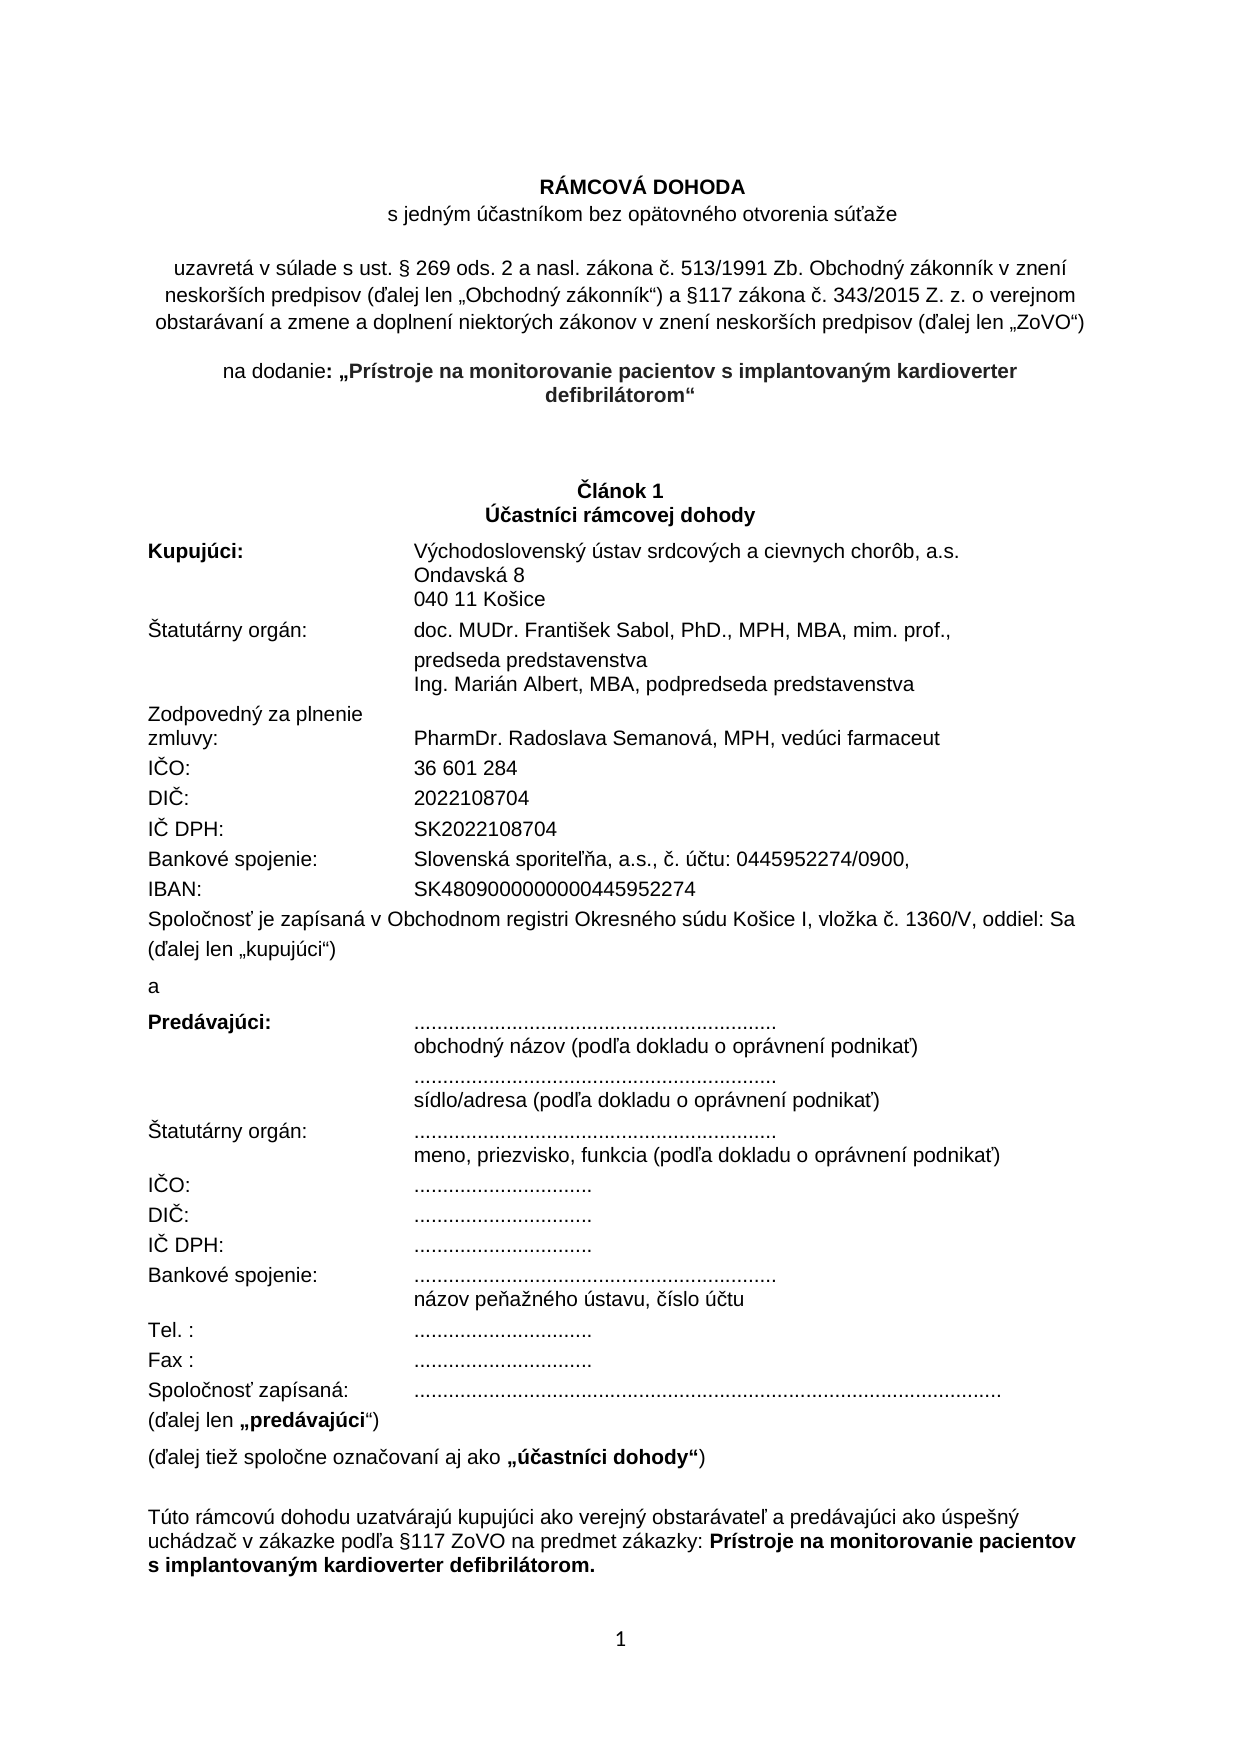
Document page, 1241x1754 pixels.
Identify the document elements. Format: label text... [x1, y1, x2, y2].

text (ďalej tiež spoločne označovaní aj ako „účastníci dohody“) [148, 1444, 1093, 1468]
text a [148, 974, 1093, 998]
text Bankové spojenie: Slovenská sporiteľňa, a.s., č. účtu: 0445952274/0900, [148, 847, 1093, 871]
text Predávajúci: ............................................................... [148, 1010, 1093, 1034]
text Štatutárny orgán: ............................................................... [148, 1118, 1093, 1142]
text DIČ: ............................... [148, 1203, 1093, 1227]
text Štatutárny orgán: doc. MUDr. František Sabol, PhD., MPH, MBA, mim. prof., [148, 617, 1093, 641]
text sídlo/adresa (podľa dokladu o oprávnení podnikať) [148, 1088, 1093, 1112]
text DIČ: 2022108704 [148, 786, 1093, 810]
text ............................................................... [148, 1064, 1093, 1088]
text IČO: ............................... [148, 1173, 1093, 1197]
text Fax : ............................... [148, 1348, 1093, 1372]
text Účastníci rámcovej dohody [148, 503, 1093, 527]
text Článok 1 [148, 479, 1093, 503]
text obchodný názov (podľa dokladu o oprávnení podnikať) [148, 1034, 1093, 1058]
text IČ DPH: ............................... [148, 1233, 1093, 1257]
text s jedným účastníkom bez opätovného otvorenia súťaže [192, 200, 1093, 227]
text Bankové spojenie: ............................................................... [148, 1263, 1093, 1287]
text (ďalej len „predávajúci“) [148, 1408, 1093, 1432]
text Spoločnosť zapísaná: ...................................................................................................... [148, 1378, 1093, 1402]
text IBAN: SK4809000000000445952274 [148, 877, 1093, 901]
text (ďalej len „kupujúci“) [147, 937, 1093, 961]
text 040 11 Košice [413, 587, 1093, 611]
text IČ DPH: SK2022108704 [148, 816, 1093, 840]
text Zodpovedný za plnenie [148, 702, 1093, 726]
text Ondavská 8 [148, 563, 1093, 587]
text IČO: 36 601 284 [148, 756, 1093, 780]
text uzavretá v súlade s ust. § 269 ods. 2 a nasl. zákona č. 513/1991 Zb. Obchodný zákonník v znení neskorších predpisov (ďalej len „Obchodný zákonník“) a §117 zákona č. 343/2015 Z. z. o verejnom obstarávaní a zmene a doplnení niektorých zákonov v znení neskorších predpisov (ďalej len „ZoVO“) [148, 254, 1093, 335]
text predseda predstavenstva [148, 648, 1093, 672]
text Ing. Marián Albert, MBA, podpredseda predstavenstva [148, 672, 1093, 696]
text RÁMCOVÁ DOHODA [192, 173, 1093, 200]
text názov peňažného ústavu, číslo účtu [148, 1287, 1093, 1311]
text na dodanie: „Prístroje na monitorovanie pacientov s implantovaným kardioverter defibrilátorom“ [148, 359, 1093, 407]
text Kupujúci: Východoslovenský ústav srdcových a cievnych chorôb, a.s. [148, 539, 1093, 563]
text Spoločnosť je zapísaná v Obchodnom registri Okresného súdu Košice I, vložka č. 1360/V, oddiel: Sa [148, 907, 1093, 931]
text Tel. : ............................... [148, 1317, 1093, 1341]
text meno, priezvisko, funkcia (podľa dokladu o oprávnení podnikať) [148, 1142, 1093, 1166]
text zmluvy: PharmDr. Radoslava Semanová, MPH, vedúci farmaceut [148, 726, 1093, 750]
list Túto rámcovú dohodu uzatvárajú kupujúci ako verejný obstarávateľ a predávajúci ako úspešný uchádzač v zákazke podľa §117 ZoVO na predmet zákazky: Prístroje na monitorovanie pacientov s implantovaným kardioverter defibrilátorom. [148, 1505, 1093, 1577]
